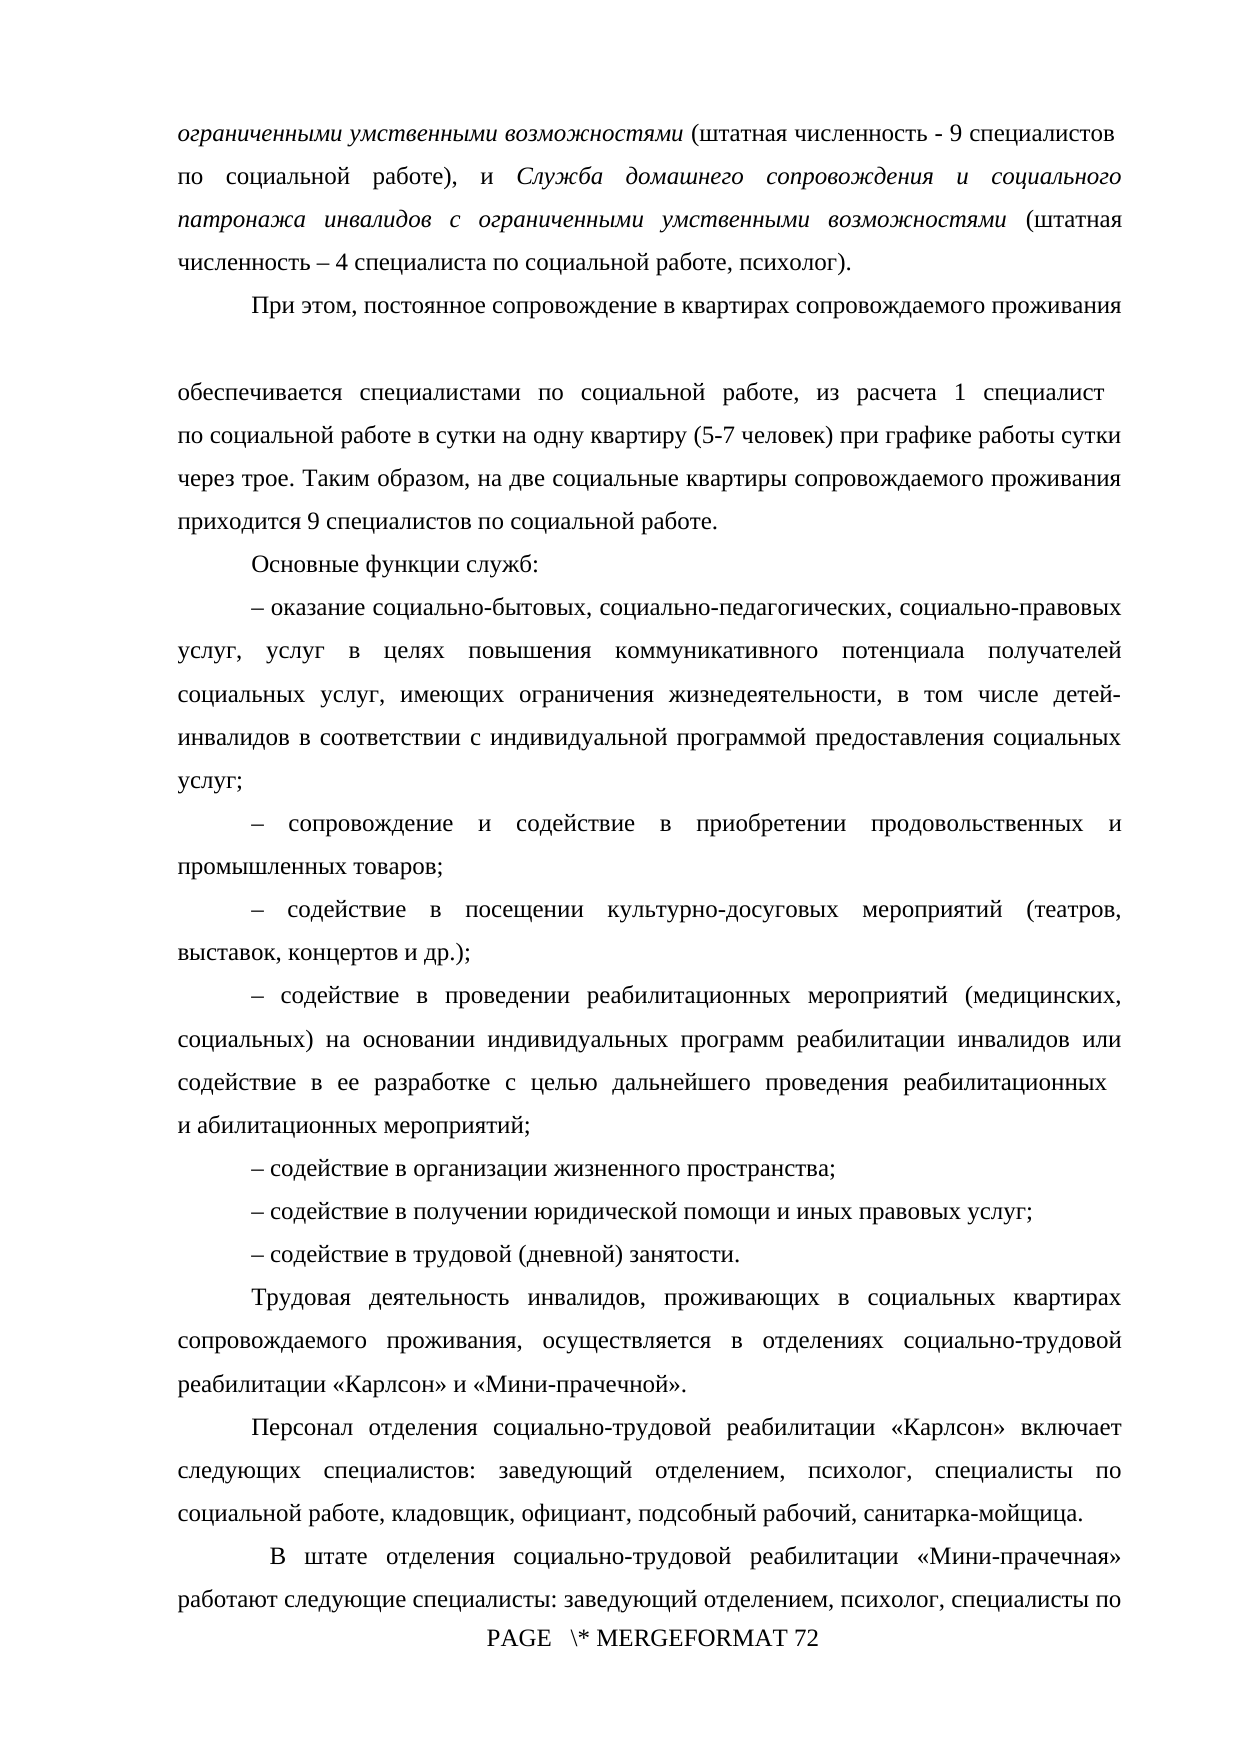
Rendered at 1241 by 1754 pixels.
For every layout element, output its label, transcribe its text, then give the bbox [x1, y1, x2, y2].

text – содействие в проведении реабилитационных мероприятий (медицинских, социальных) на основании индивидуальных программ реабилитации инвалидов или содействие в ее разработке с целью дальнейшего проведения реабилитационных и абилитационных мероприятий; [177, 981, 1122, 1139]
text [177, 118, 1122, 276]
text – содействие в организации жизненного пространства; [177, 1153, 1122, 1182]
text – оказание социально-бытовых, социально-педагогических, социально-правовых услуг, услуг в целях повышения коммуникативного потенциала получателей социальных услуг, имеющих ограничения жизнедеятельности, в том числе детей-инвалидов в соответствии с индивидуальной программой предоставления социальных услуг; [177, 592, 1122, 794]
text Персонал отделения социально-трудовой реабилитации «Карлсон» включает следующих специалистов: заведующий отделением, психолог, специалисты по социальной работе, кладовщик, официант, подсобный рабочий, санитарка-мойщица. [177, 1412, 1122, 1527]
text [177, 1541, 1122, 1613]
text При этом, постоянное сопровождение в квартирах сопровождаемого проживания обеспечивается специалистами по социальной работе, из расчета 1 специалист по социальной работе в сутки на одну квартиру (5-7 человек) при графике работы сутки через трое. Таким образом, на две социальные квартиры сопровождаемого проживания приходится 9 специалистов по социальной работе. [177, 291, 1122, 535]
text – содействие в получении юридической помощи и иных правовых услуг; [177, 1196, 1122, 1225]
text – сопровождение и содействие в приобретении продовольственных и промышленных товаров; [177, 808, 1122, 880]
text – содействие в посещении культурно-досуговых мероприятий (театров, выставок, концертов и др.); [177, 894, 1122, 966]
text – содействие в трудовой (дневной) занятости. [177, 1239, 1122, 1268]
text Основные функции служб: [177, 549, 1122, 578]
text Трудовая деятельность инвалидов, проживающих в социальных квартирах сопровождаемого проживания, осуществляется в отделениях социально-трудовой реабилитации «Карлсон» и «Мини-прачечной». [177, 1282, 1122, 1397]
